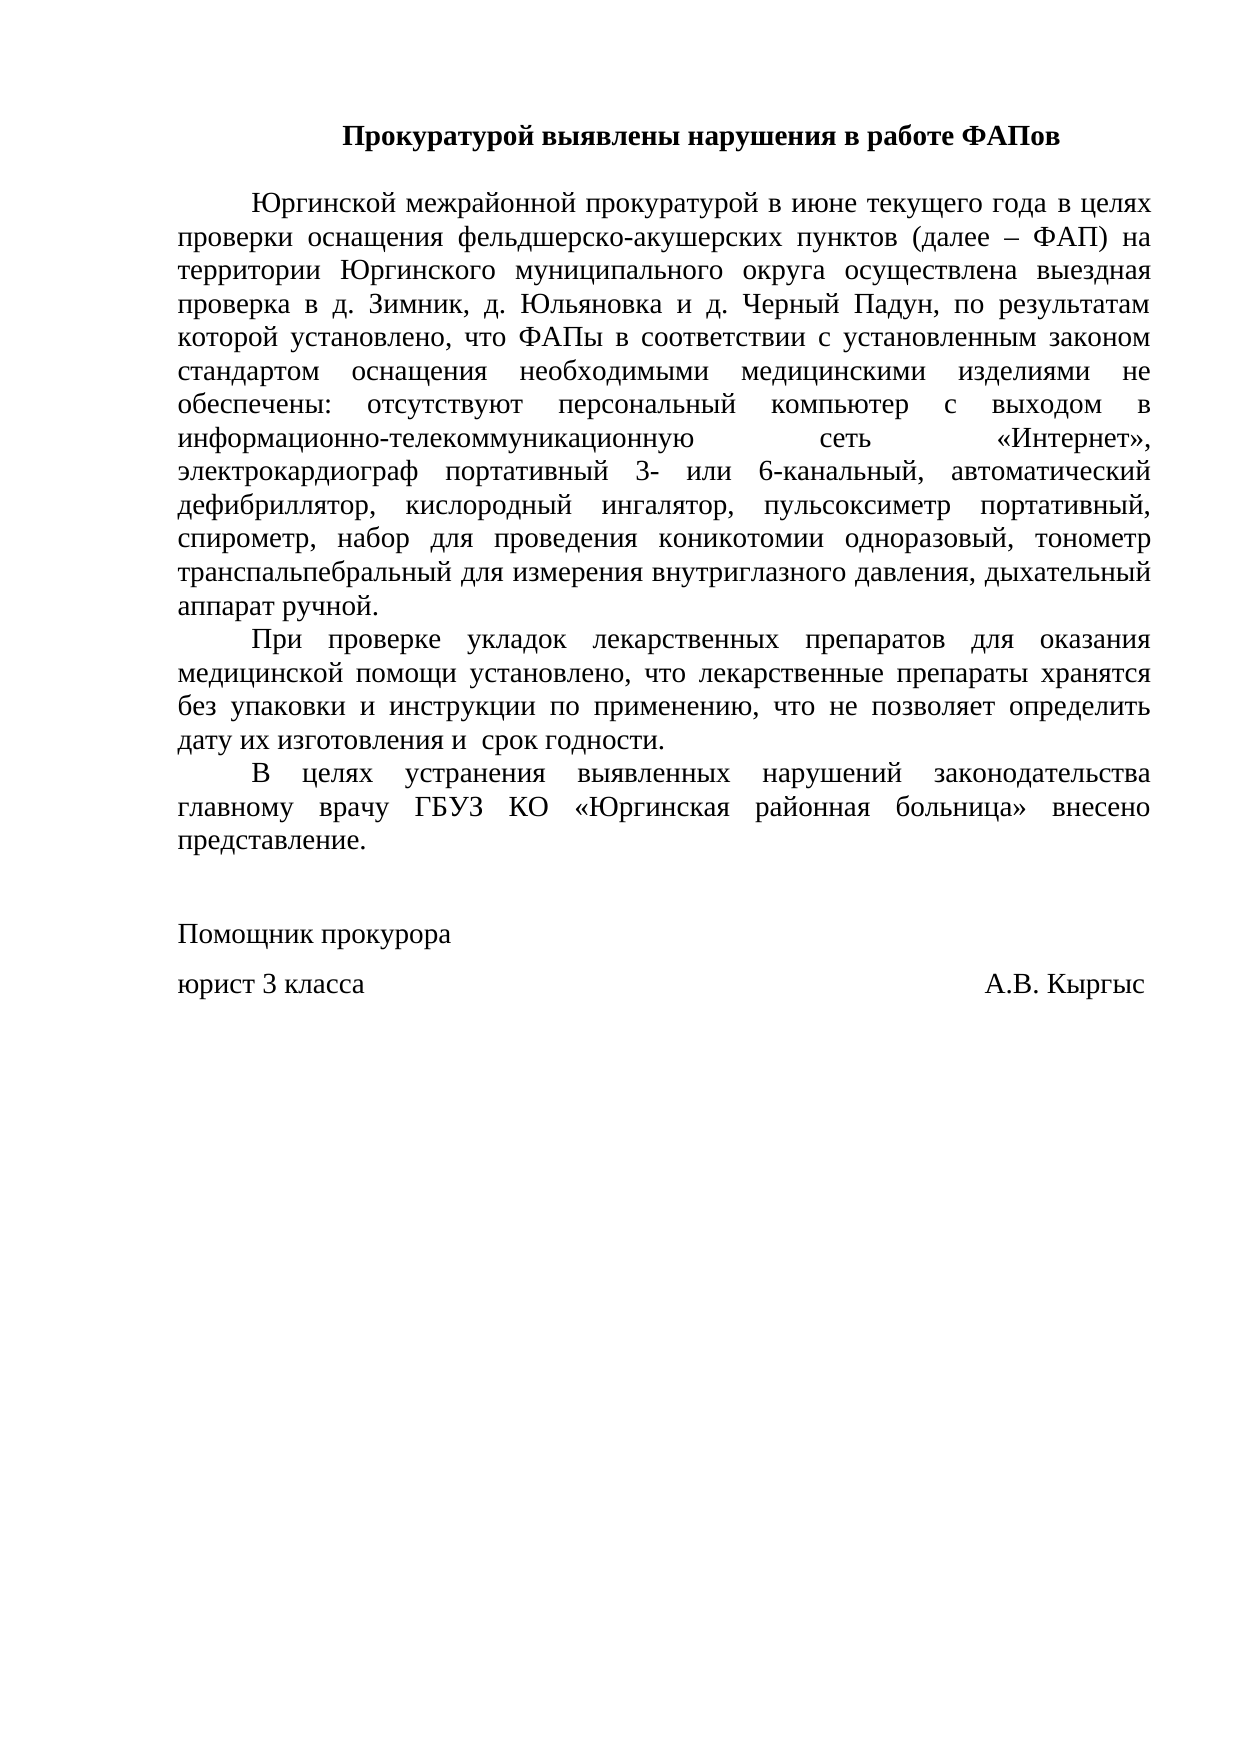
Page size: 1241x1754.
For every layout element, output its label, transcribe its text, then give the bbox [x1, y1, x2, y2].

text Помощник прокурора [177, 923, 1152, 948]
text В целях устранения выявленных нарушений законодательства главному врачу ГБУЗ КО «Юргинская районная больница» внесено представление. [177, 755, 1152, 856]
text При проверке укладок лекарственных препаратов для оказания медицинской помощи установлено, что лекарственные препараты хранятся без упаковки и инструкции по применению, что не позволяет определить дату их изготовления и срок годности. [177, 621, 1152, 755]
text Прокуратурой выявлены нарушения в работе ФАПов [177, 118, 1152, 152]
text Юргинской межрайонной прокуратурой в июне текущего года в целях проверки оснащения фельдшерско-акушерских пунктов (далее – ФАП) на территории Юргинского муниципального округа осуществлена выездная проверка в д. Зимник, д. Юльяновка и д. Черный Падун, по результатам которой установлено, что ФАПы в соответствии с установленным законом стандартом оснащения необходимыми медицинскими изделиями не обеспечены: отсутствуют персональный компьютер с выходом в информационно-телекоммуникационную сеть «Интернет», электрокардиограф портативный 3- или 6-канальный, автоматический дефибриллятор, кислородный ингалятор, пульсоксиметр портативный, спирометр, набор для проведения коникотомии одноразовый, тонометр транспальпебральный для измерения внутриглазного давления, дыхательный аппарат ручной. [177, 185, 1152, 621]
text юрист 3 класса А.В. Кыргыс [177, 973, 1152, 998]
